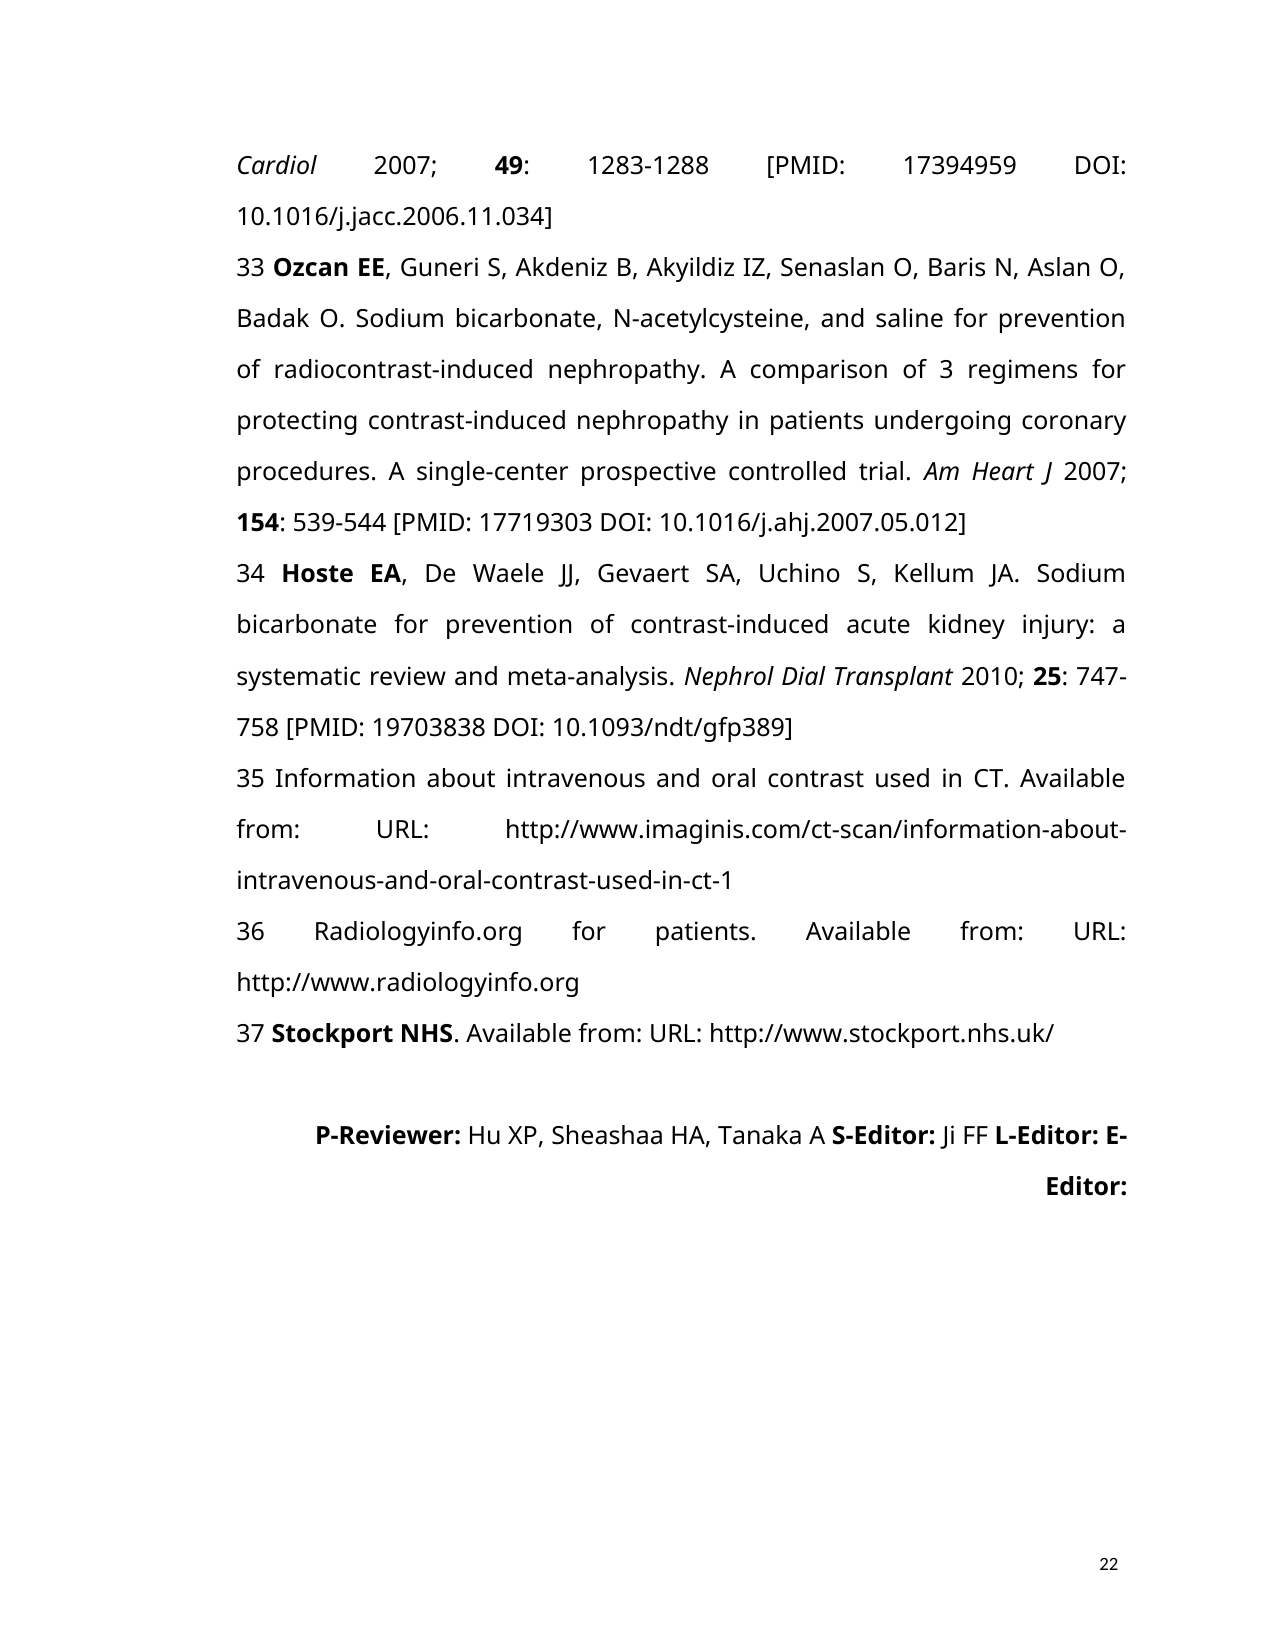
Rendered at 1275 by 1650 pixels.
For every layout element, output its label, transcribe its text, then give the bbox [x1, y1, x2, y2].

text 33 Ozcan EE, Guneri S, Akdeniz B, Akyildiz IZ, Senaslan O, Baris N, Aslan O, Badak O. Sodium bicarbonate, N-acetylcysteine, and saline for prevention of radiocontrast-induced nephropathy. A comparison of 3 regimens for protecting contrast-induced nephropathy in patients undergoing coronary procedures. A single-center prospective controlled trial. Am Heart J 2007; 154: 539-544 [PMID: 17719303 DOI: 10.1016/j.ahj.2007.05.012] [236, 250, 1127, 539]
text 36 Radiologyinfo.org for patients. Available from: URL: http://www.radiologyinfo.org [236, 913, 1127, 998]
text P-Reviewer: Hu XP, Sheashaa HA, Tanaka A S-Editor: Ji FF L-Editor: E-Editor: [236, 1117, 1127, 1203]
text 35 Information about intravenous and oral contrast used in CT. Available from: URL: http://www.imaginis.com/ct-scan/information-about-intravenous-and-oral-contrast-used-in-ct-1 [236, 760, 1127, 896]
text 37 Stockport NHS. Available from: URL: http://www.stockport.nhs.uk/ [236, 1015, 1127, 1049]
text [236, 148, 1127, 233]
text 34 Hoste EA, De Waele JJ, Gevaert SA, Uchino S, Kellum JA. Sodium bicarbonate for prevention of contrast-induced acute kidney injury: a systematic review and meta-analysis. Nephrol Dial Transplant 2010; 25: 747-758 [PMID: 19703838 DOI: 10.1093/ndt/gfp389] [236, 556, 1127, 743]
